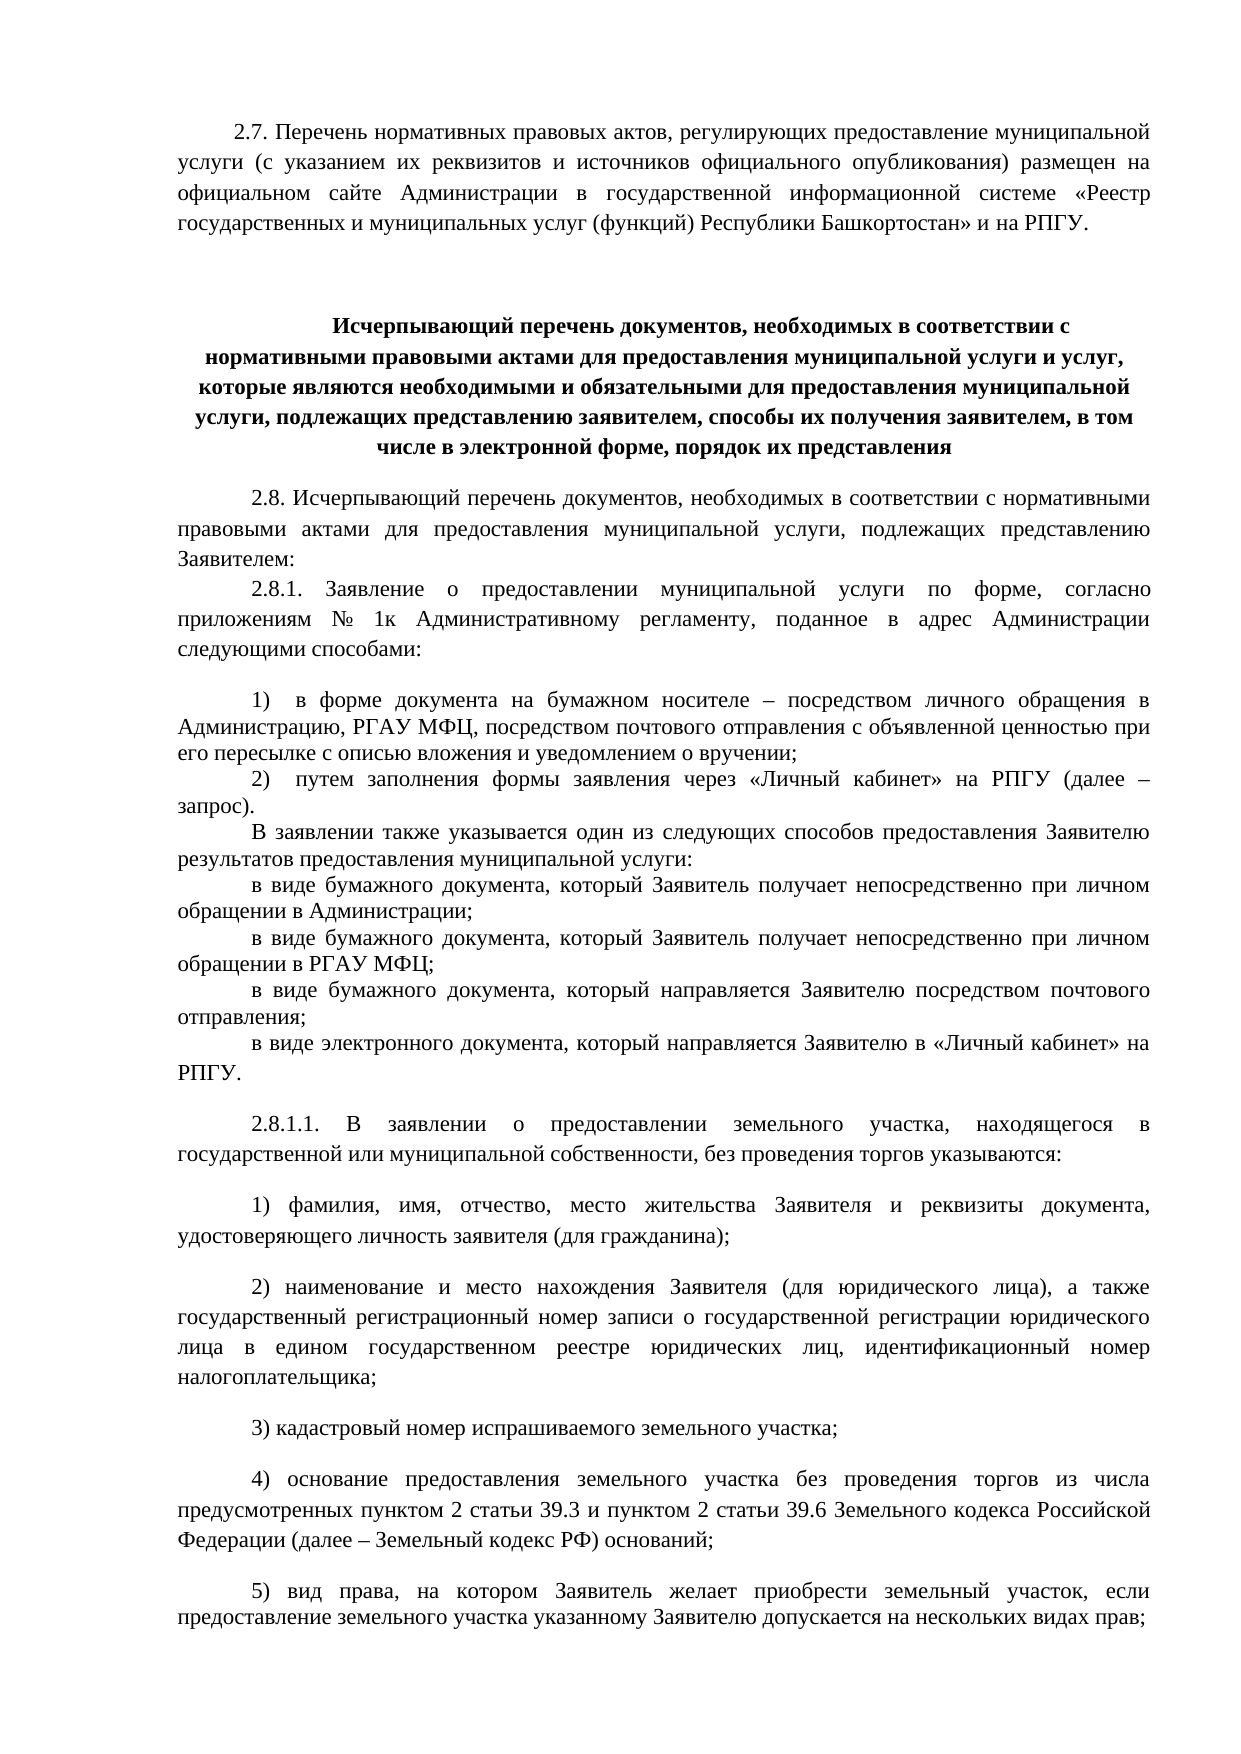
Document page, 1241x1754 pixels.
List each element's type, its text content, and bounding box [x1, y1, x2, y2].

text 5) вид права, на котором Заявитель желает приобрести земельный участок, если предоставление земельного участка указанному Заявителю допускается на нескольких видах прав; [177, 1577, 1152, 1630]
text в виде электронного документа, который направляется Заявителю в «Личный кабинет» на РПГУ. [177, 1029, 1152, 1086]
text 3) кадастровый номер испрашиваемого земельного участка; [177, 1414, 1152, 1441]
text 4) основание предоставления земельного участка без проведения торгов из числа предусмотренных пунктом 2 статьи 39.3 и пунктом 2 статьи 39.6 Земельного кодекса Российской Федерации (далее – Земельный кодекс РФ) оснований; [177, 1466, 1152, 1552]
text В заявлении также указывается один из следующих способов предоставления Заявителю результатов предоставления муниципальной услуги: [177, 818, 1152, 871]
list в форме документа на бумажном носителе – посредством личного обращения в Администрацию, РГАУ МФЦ, посредством почтового отправления с объявленной ценностью при его пересылке с описью вложения и уведомлением о вручении; [177, 686, 1152, 766]
text 2.8. Исчерпывающий перечень документов, необходимых в соответствии с нормативными правовыми актами для предоставления муниципальной услуги, подлежащих представлению Заявителем: [177, 484, 1152, 571]
text 2.8.1. Заявление о предоставлении муниципальной услуги по форме, согласно приложениям № 1к Административному регламенту, поданное в адрес Администрации следующими способами: [177, 575, 1152, 662]
text 1) фамилия, имя, отчество, место жительства Заявителя и реквизиты документа, удостоверяющего личность заявителя (для гражданина); [177, 1192, 1152, 1248]
text в виде бумажного документа, который Заявитель получает непосредственно при личном обращении в Администрации; [177, 871, 1152, 924]
text 2.8.1.1. В заявлении о предоставлении земельного участка, находящегося в государственной или муниципальной собственности, без проведения торгов указываются: [177, 1110, 1152, 1167]
text 2.7. Перечень нормативных правовых актов, регулирующих предоставление муниципальной услуги (с указанием их реквизитов и источников официального опубликования) размещен на официальном сайте Администрации в государственной информационной системе «Реестр государственных и муниципальных услуг (функций) Республики Башкортостан» и на РПГУ. [177, 118, 1152, 235]
list путем заполнения формы заявления через «Личный кабинет» на РПГУ (далее – запрос). [177, 766, 1152, 818]
text 2) наименование и место нахождения Заявителя (для юридического лица), а также государственный регистрационный номер записи о государственной регистрации юридического лица в едином государственном реестре юридических лиц, идентификационный номер налогоплательщика; [177, 1273, 1152, 1390]
text Исчерпывающий перечень документов, необходимых в соответствии с нормативными правовыми актами для предоставления муниципальной услуги и услуг, которые являются необходимыми и обязательными для предоставления муниципальной услуги, подлежащих представлению заявителем, способы их получения заявителем, в том числе в электронной форме, порядок их представления [177, 312, 1152, 460]
text в виде бумажного документа, который Заявитель получает непосредственно при личном обращении в РГАУ МФЦ; [177, 924, 1152, 976]
text в виде бумажного документа, который направляется Заявителю посредством почтового отправления; [177, 976, 1152, 1029]
